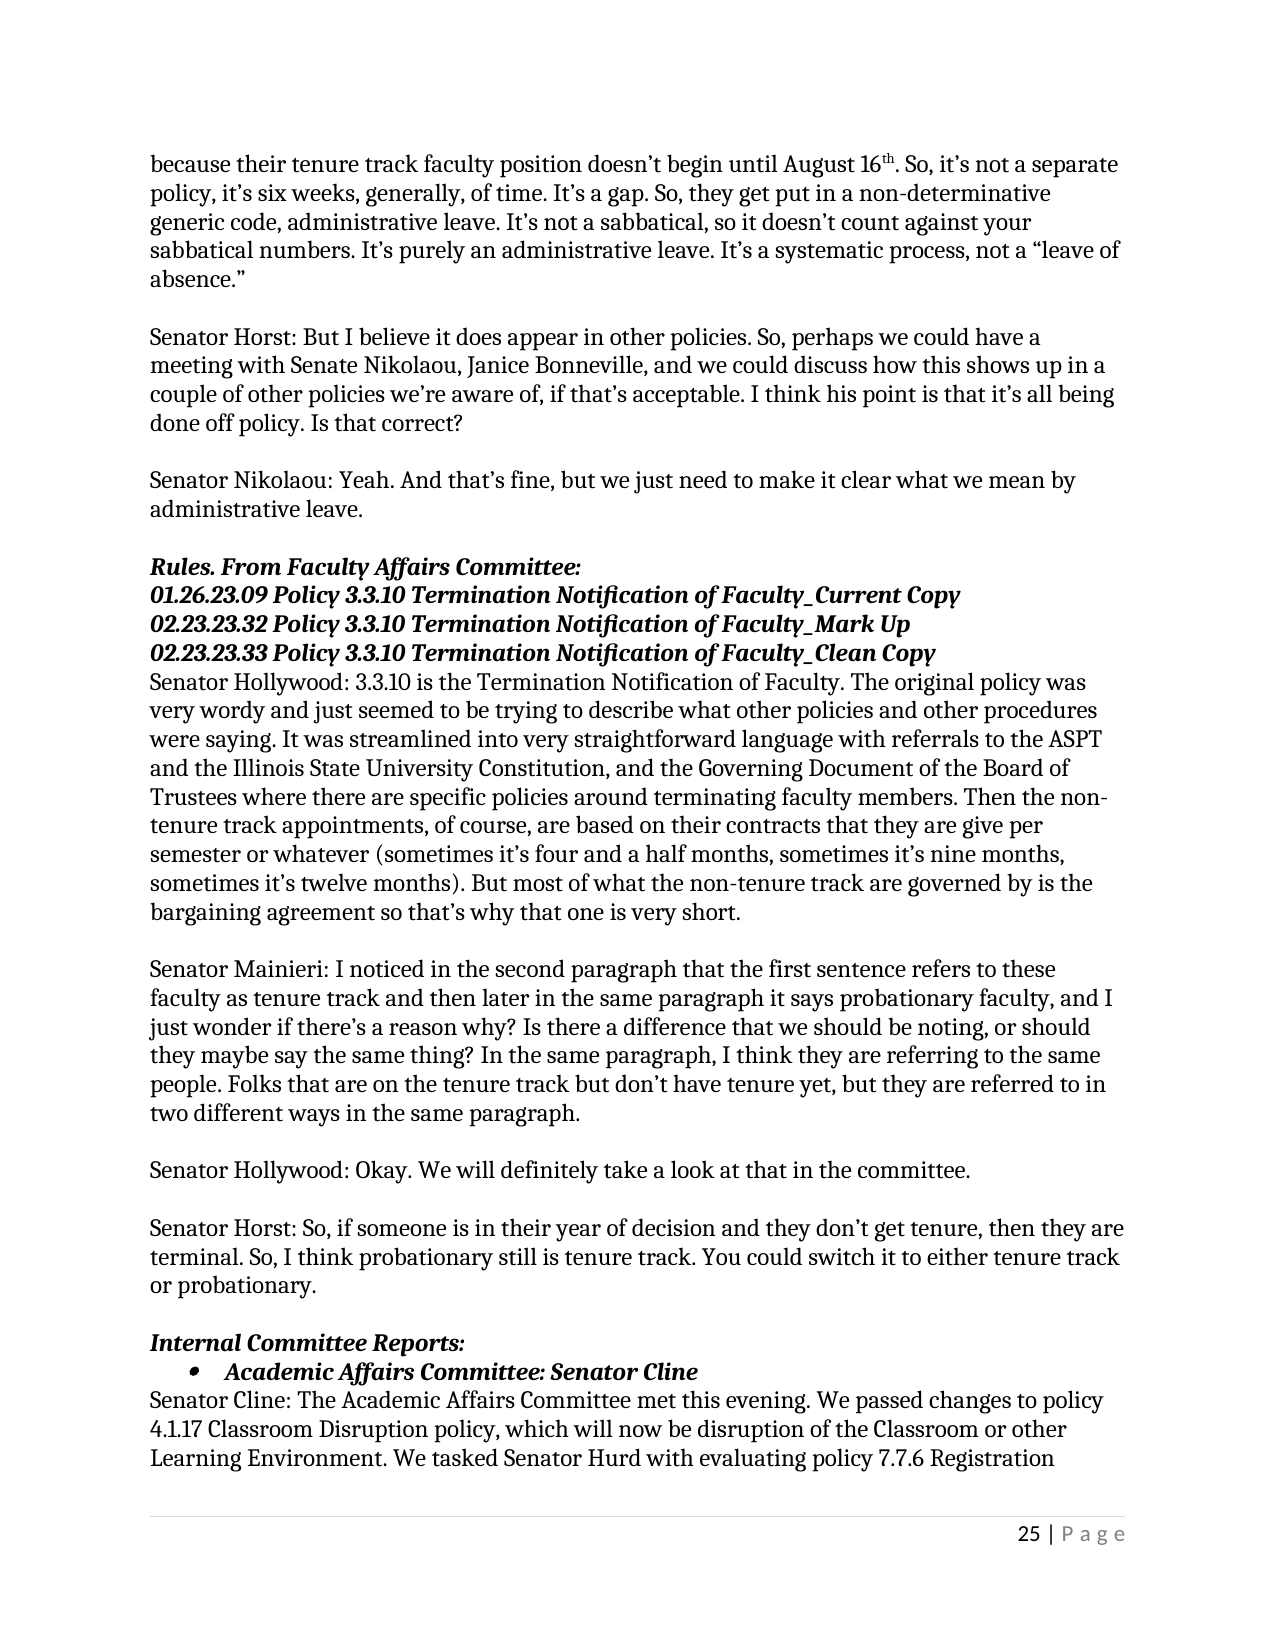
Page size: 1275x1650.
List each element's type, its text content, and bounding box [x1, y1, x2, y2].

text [150, 1386, 1125, 1472]
text Senator Mainieri: I noticed in the second paragraph that the first sentence refers to these faculty as tenure track and then later in the same paragraph it says probationary faculty, and I just wonder if there’s a reason why? Is there a difference that we should be noting, or should they maybe say the same thing? In the same paragraph, I think they are referring to the same people. Folks that are on the tenure track but don’t have tenure yet, but they are referred to in two different ways in the same paragraph. [150, 955, 1125, 1127]
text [150, 150, 1125, 294]
text Rules. From Faculty Affairs Committee: [150, 552, 1125, 581]
text Senator Hollywood: 3.3.10 is the Termination Notification of Faculty. The original policy was very wordy and just seemed to be trying to describe what other policies and other procedures were saying. It was streamlined into very straightforward language with referrals to the ASPT and the Illinois State University Constitution, and the Governing Document of the Board of Trustees where there are specific policies around terminating faculty members. Then the non-tenure track appointments, of course, are based on their contracts that they are give per semester or whatever (sometimes it’s four and a half months, sometimes it’s nine months, sometimes it’s twelve months). But most of what the non-tenure track are governed by is the bargaining agreement so that’s why that one is very short. [150, 667, 1125, 926]
text Internal Committee Reports: [150, 1329, 1125, 1357]
text Senator Nikolaou: Yeah. And that’s fine, but we just need to make it clear what we mean by administrative leave. [150, 466, 1125, 524]
list Academic Affairs Committee: Senator Cline [187, 1357, 1125, 1386]
text 01.26.23.09 Policy 3.3.10 Termination Notification of Faculty_Current Copy 02.23.23.32 Policy 3.3.10 Termination Notification of Faculty_Mark Up 02.23.23.33 Policy 3.3.10 Termination Notification of Faculty_Clean Copy [150, 581, 1125, 667]
text Senator Hollywood: Okay. We will definitely take a look at that in the committee. [150, 1156, 1125, 1185]
text Senator Horst: So, if someone is in their year of decision and they don’t get tenure, then they are terminal. So, I think probationary still is tenure track. You could switch it to either tenure track or probationary. [150, 1214, 1125, 1300]
text Senator Horst: But I believe it does appear in other policies. So, perhaps we could have a meeting with Senate Nikolaou, Janice Bonneville, and we could discuss how this shows up in a couple of other policies we’re aware of, if that’s acceptable. I think his point is that it’s all being done off policy. Is that correct? [150, 322, 1125, 437]
